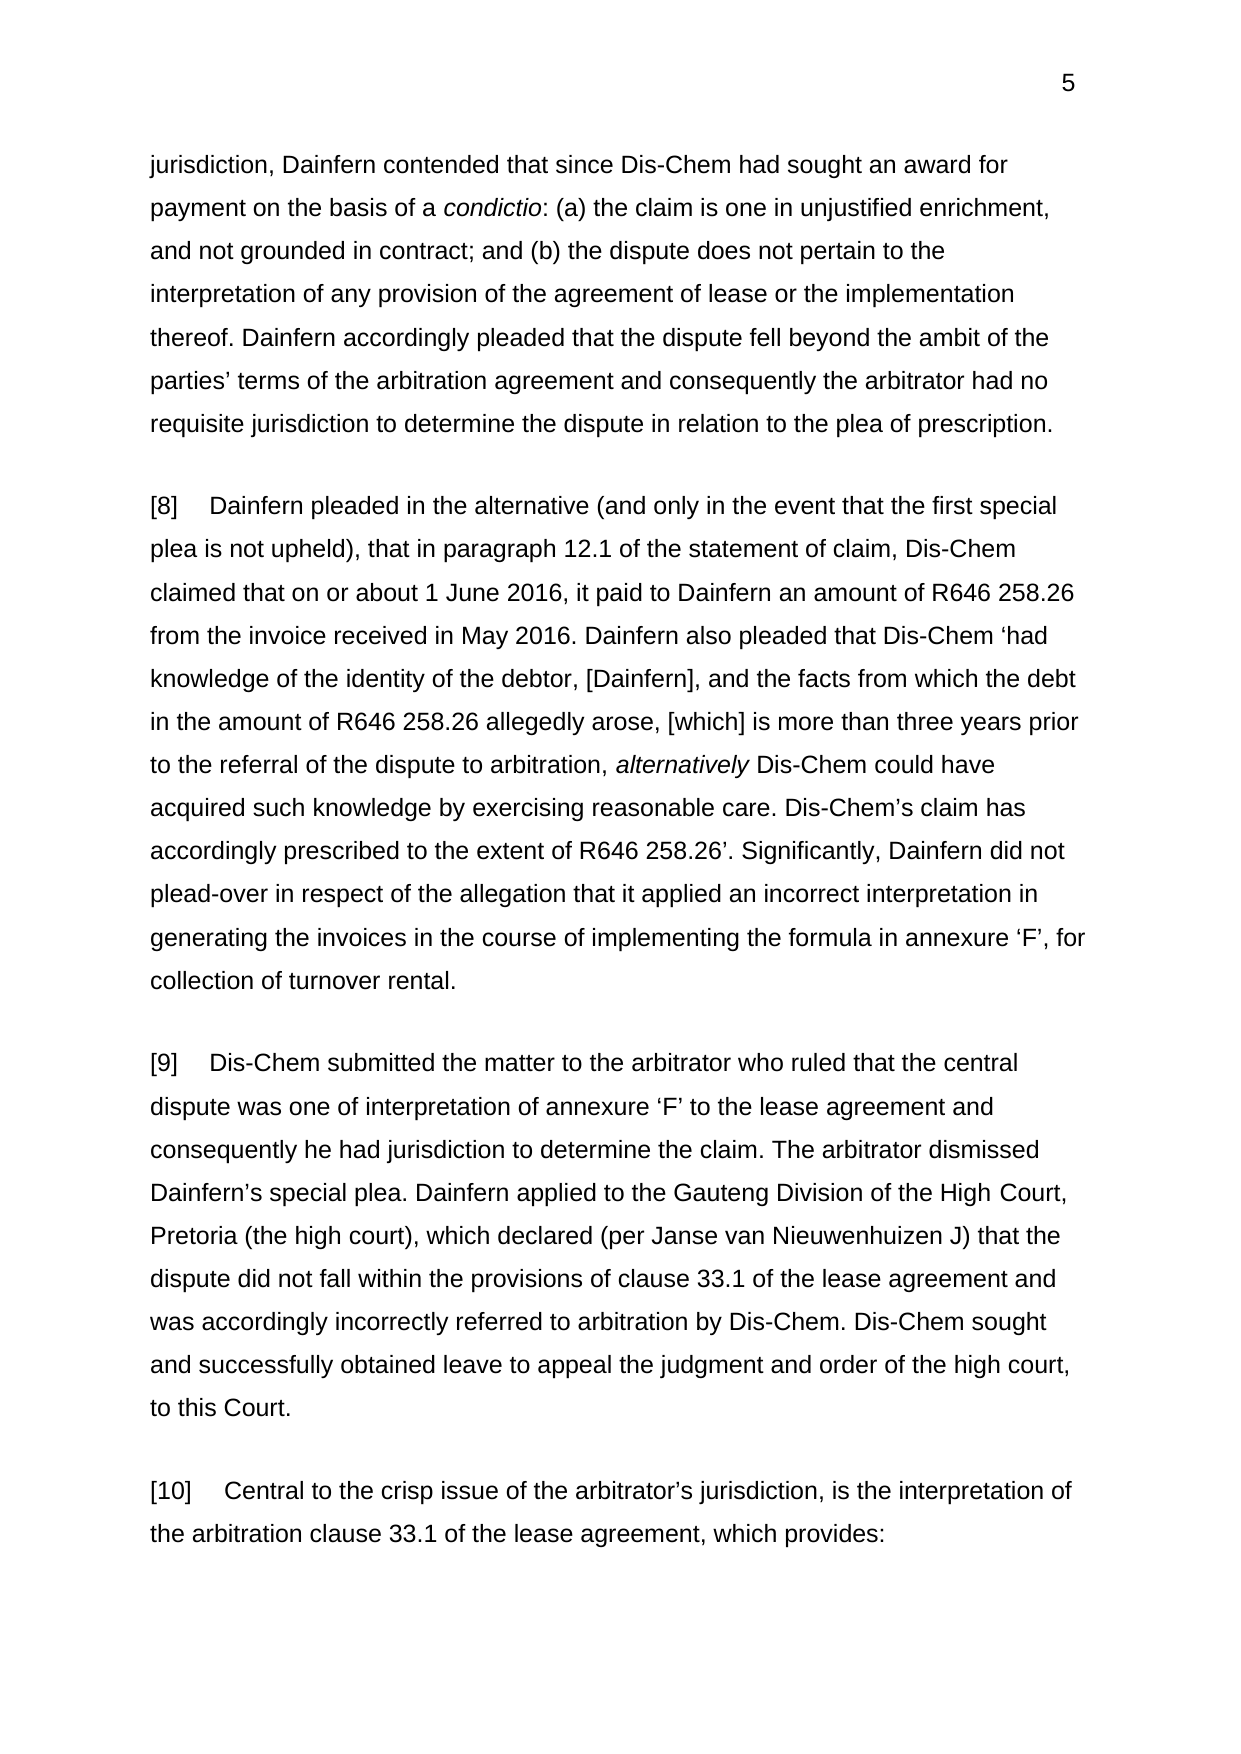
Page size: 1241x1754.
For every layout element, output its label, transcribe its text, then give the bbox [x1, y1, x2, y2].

text [10] Central to the crisp issue of the arbitrator’s jurisdiction, is the interpretation of the arbitration clause 33.1 of the lease agreement, which provides: [150, 1476, 1090, 1548]
text [9] Dis-Chem submitted the matter to the arbitrator who ruled that the central dispute was one of interpretation of annexure ‘F’ to the lease agreement and consequently he had jurisdiction to determine the claim. The arbitrator dismissed Dainfern’s special plea. Dainfern applied to the Gauteng Division of the High Court, Pretoria (the high court), which declared (per Janse van Nieuwenhuizen J) that the dispute did not fall within the provisions of clause 33.1 of the lease agreement and was accordingly incorrectly referred to arbitration by Dis-Chem. Dis-Chem sought and successfully obtained leave to appeal the judgment and order of the high court, to this Court. [150, 1048, 1090, 1422]
text [8] Dainfern pleaded in the alternative (and only in the event that the first special plea is not upheld), that in paragraph 12.1 of the statement of claim, Dis-Chem claimed that on or about 1 June 2016, it paid to Dainfern an amount of R646 258.26 from the invoice received in May 2016. Dainfern also pleaded that Dis-Chem ‘had knowledge of the identity of the debtor, [Dainfern], and the facts from which the debt in the amount of R646 258.26 allegedly arose, [which] is more than three years prior to the referral of the dispute to arbitration, alternatively Dis-Chem could have acquired such knowledge by exercising reasonable care. Dis-Chem’s claim has accordingly prescribed to the extent of R646 258.26’. Significantly, Dainfern did not plead-over in respect of the allegation that it applied an incorrect interpretation in generating the invoices in the course of implementing the formula in annexure ‘F’, for collection of turnover rental. [150, 491, 1090, 994]
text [150, 150, 1090, 437]
